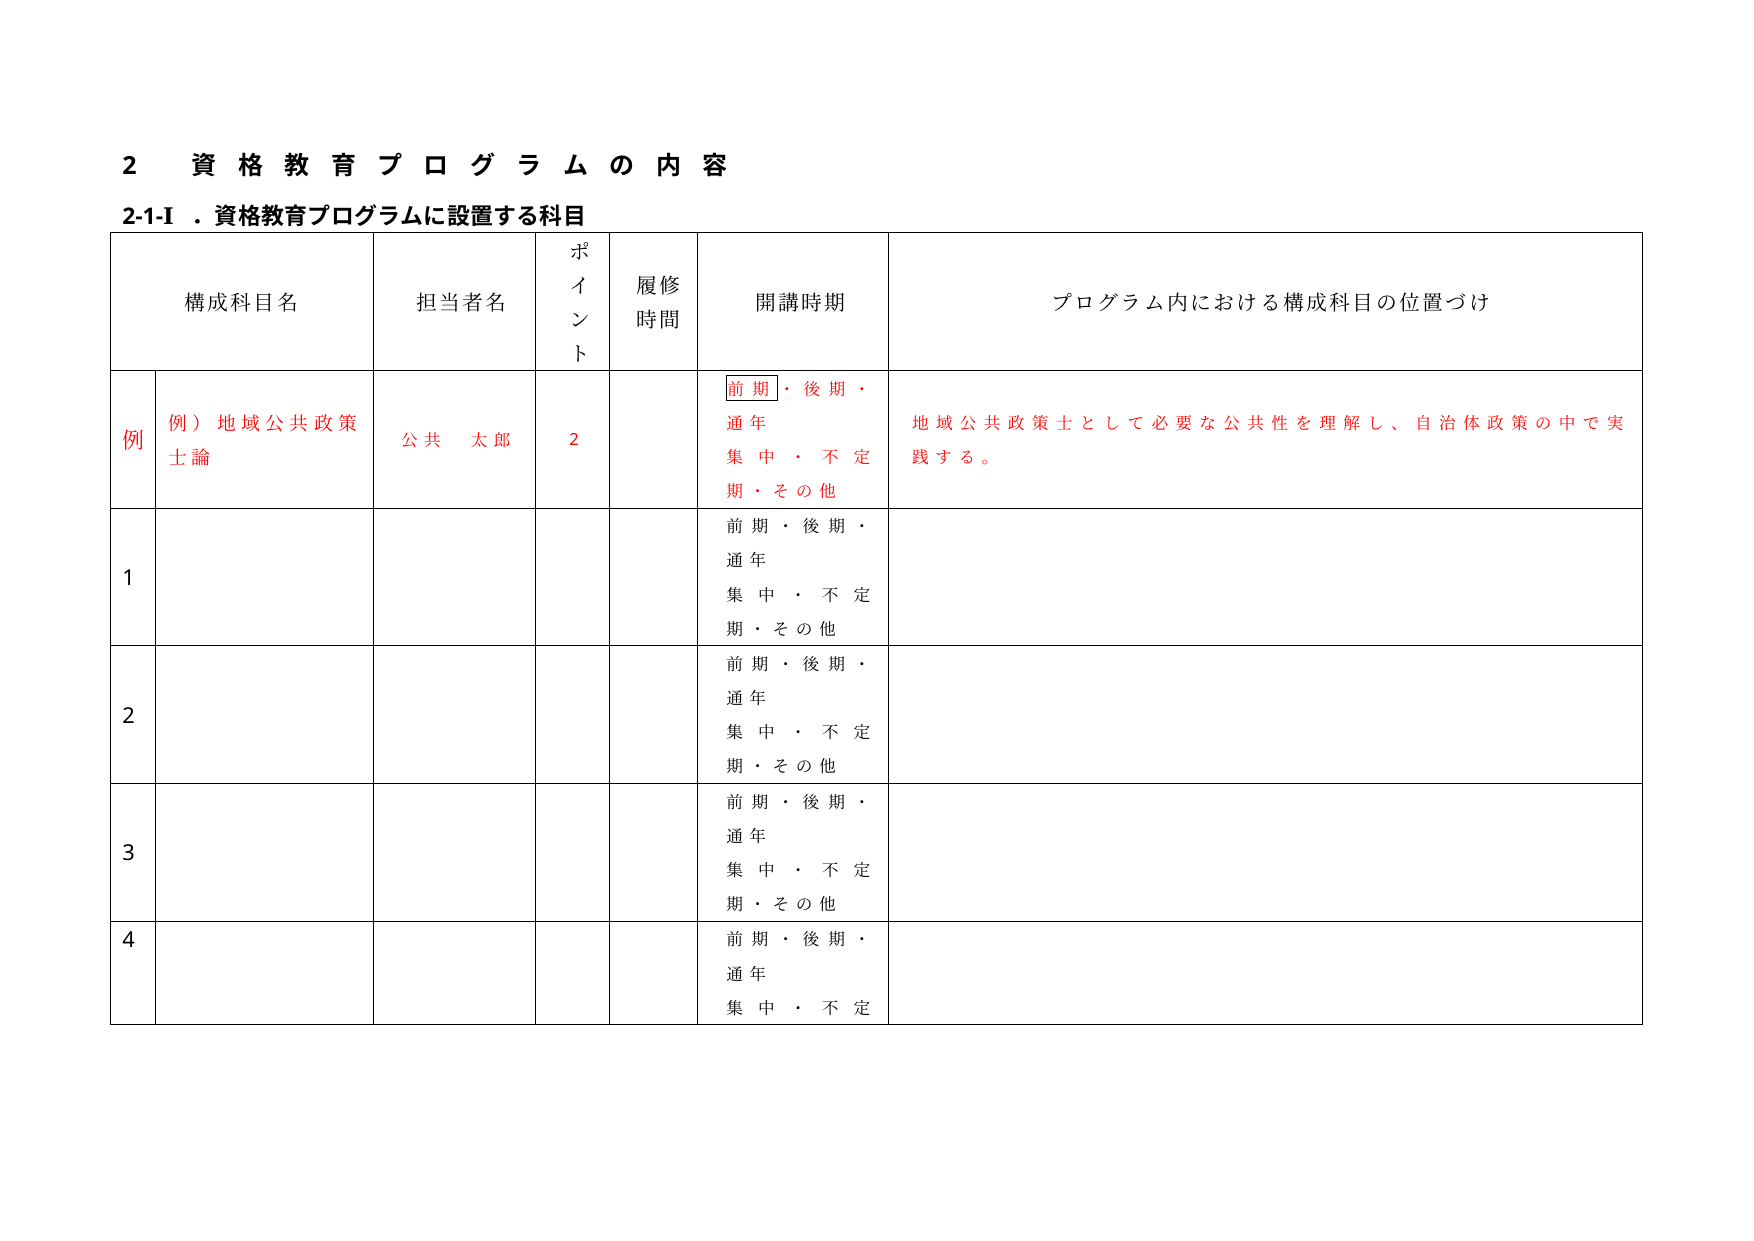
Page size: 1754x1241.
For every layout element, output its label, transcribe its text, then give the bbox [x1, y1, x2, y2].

table_cell [374, 922, 535, 1024]
table_header 構成科目名 [111, 233, 373, 370]
table_cell [374, 509, 535, 645]
table_cell 例 [111, 371, 155, 507]
text 2 資格教育プログラムの内容 [122, 129, 1632, 198]
table_cell [374, 646, 535, 783]
table_cell [156, 509, 373, 645]
table_cell 例）地域公共政策士論 [156, 371, 373, 507]
table_header 開講時期 [698, 233, 888, 370]
table_cell [889, 922, 1642, 1024]
table_cell 前期・後期・通年 集中・不定期・その他 [698, 646, 888, 783]
table_cell [610, 509, 697, 645]
table_header 履修 時間 [610, 233, 697, 370]
table_cell [610, 784, 697, 921]
table_cell [374, 784, 535, 921]
table_cell 前期・後期・通年 集中・不定期・その他 [698, 784, 888, 921]
table_cell [536, 509, 609, 645]
table_cell 2 [536, 371, 609, 507]
table_header プログラム内における構成科目の位置づけ [889, 233, 1642, 370]
table_cell 公共 太郎 [374, 371, 535, 507]
table_cell [536, 784, 609, 921]
table_cell [889, 784, 1642, 921]
table_cell [156, 784, 373, 921]
table_cell 地域公共政策士として必要な公共性を理解し、自治体政策の中で実践する。 [889, 371, 1642, 507]
table_cell [889, 509, 1642, 645]
table_cell [610, 646, 697, 783]
table_header ポイント [536, 233, 609, 370]
table_header 担当者名 [374, 233, 535, 370]
table_cell [536, 922, 609, 1024]
table_cell 前期・後期・通年 集中・不定期・その他 [698, 371, 888, 507]
table_cell [156, 646, 373, 783]
table_cell [610, 922, 697, 1024]
table_cell 1 [111, 509, 155, 645]
table_cell [536, 646, 609, 783]
table_cell 4 [111, 922, 155, 1024]
text 2-1-Ⅰ．資格教育プログラムに設置する科目 [122, 198, 1632, 232]
table_cell [610, 371, 697, 507]
table_cell 2 [111, 646, 155, 783]
table_cell 3 [111, 784, 155, 921]
table_cell [156, 922, 373, 1024]
table_cell 前期・後期・通年 集中・不定期・その他 [698, 509, 888, 645]
table_cell 前期・後期・通年 集中・不定期・その他 [698, 922, 888, 1024]
table_cell [889, 646, 1642, 783]
